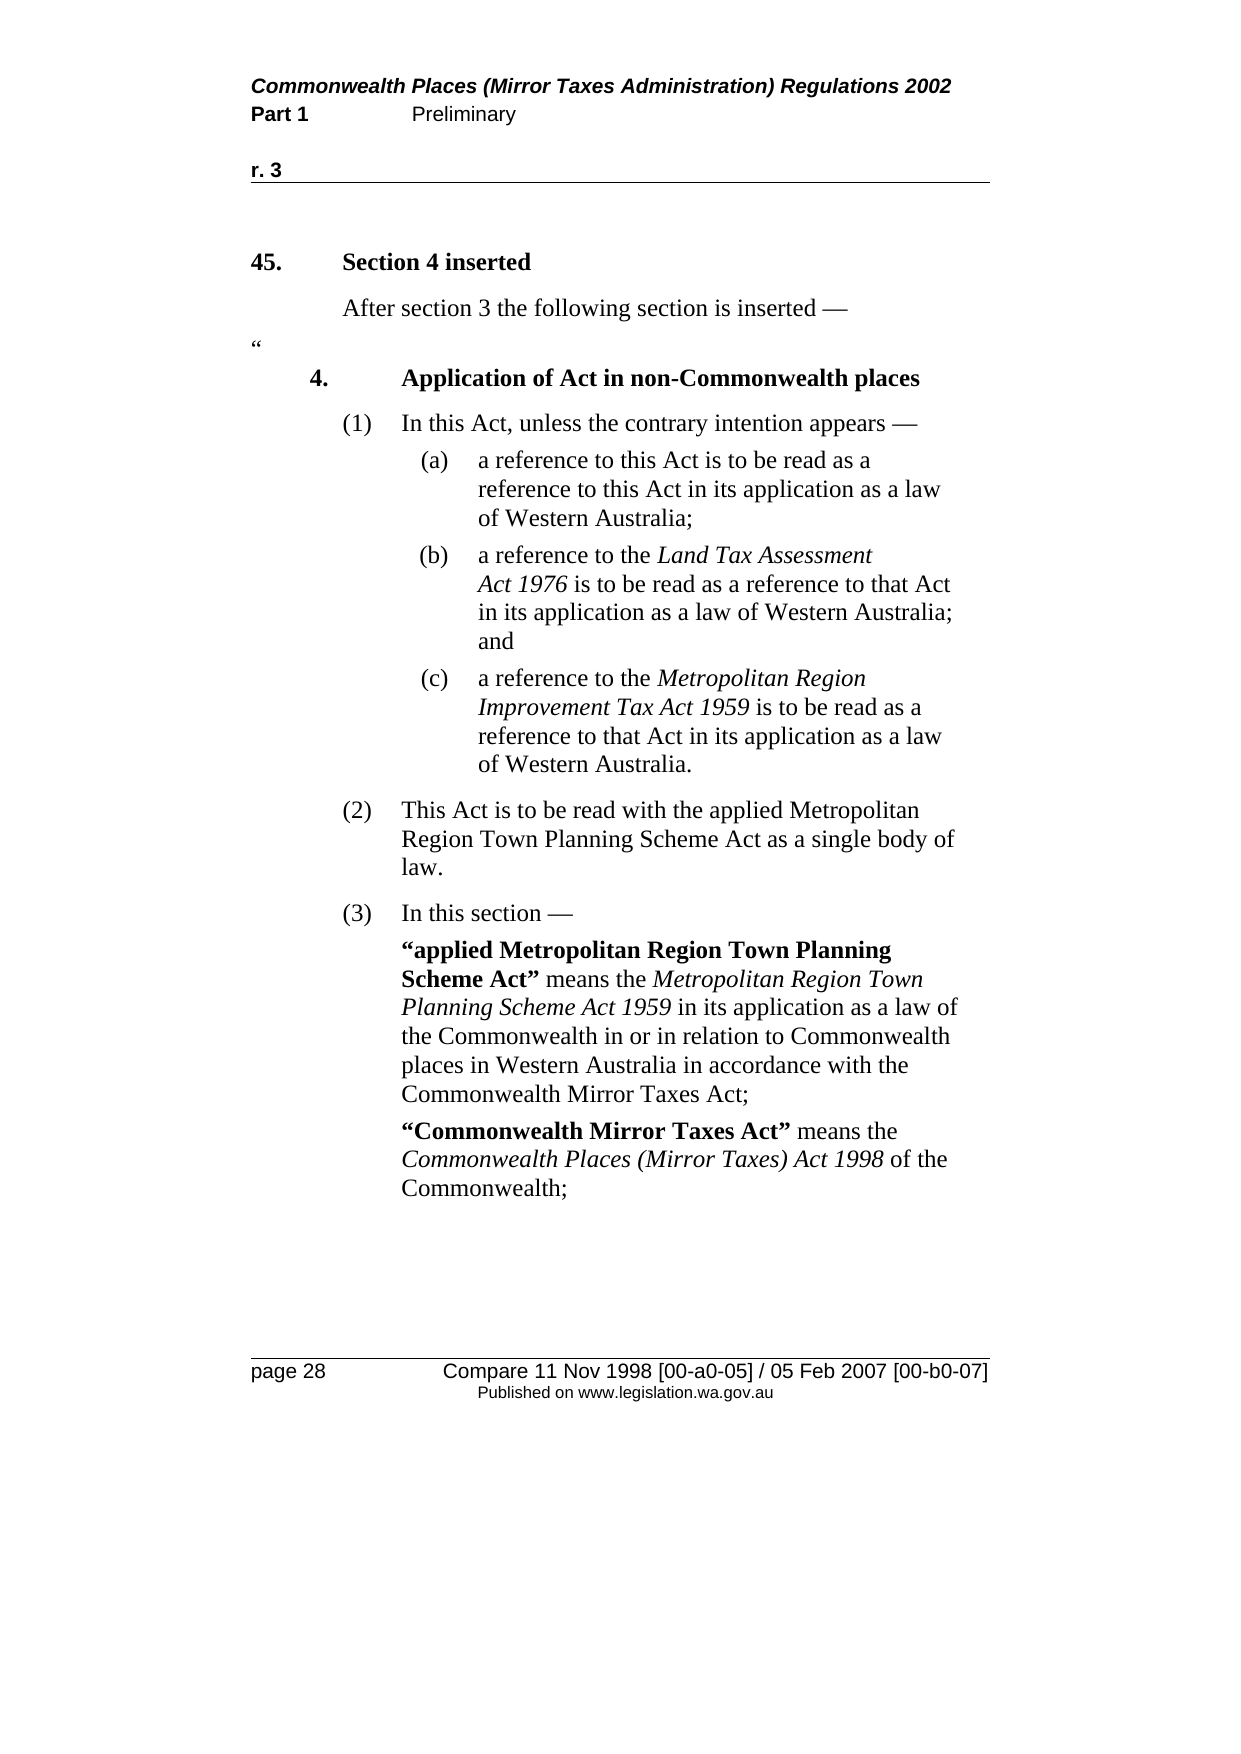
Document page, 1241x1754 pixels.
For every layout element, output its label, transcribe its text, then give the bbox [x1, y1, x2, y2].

text (a) a reference to this Act is to be read as a reference to this Act in its application as a law of Western Australia; [389, 445, 960, 532]
text (3) In this section — [312, 898, 960, 927]
text (b) a reference to the Land Tax Assessment Act 1976 is to be read as a reference to that Act in its application as a law of Western Australia; and [389, 540, 960, 655]
subtitle 45. Section 4 inserted [251, 247, 990, 276]
text “Commonwealth Mirror Taxes Act” means the Commonwealth Places (Mirror Taxes) Act 1998 of the Commonwealth; [309, 1116, 960, 1202]
text “ [251, 334, 990, 363]
subtitle 4. Application of Act in non-Commonwealth places [309, 363, 960, 392]
text “applied Metropolitan Region Town Planning Scheme Act” means the Metropolitan Region Town Planning Scheme Act 1959 in its application as a law of the Commonwealth in or in relation to Commonwealth places in Western Australia in accordance with the Commonwealth Mirror Taxes Act; [309, 935, 960, 1107]
text After section 3 the following section is inserted — [251, 293, 990, 322]
text (2) This Act is to be read with the applied Metropolitan Region Town Planning Scheme Act as a single body of law. [312, 795, 960, 881]
text (c) a reference to the Metropolitan Region Improvement Tax Act 1959 is to be read as a reference to that Act in its application as a law of Western Australia. [389, 663, 960, 778]
text (1) In this Act, unless the contrary intention appears — [312, 408, 960, 437]
